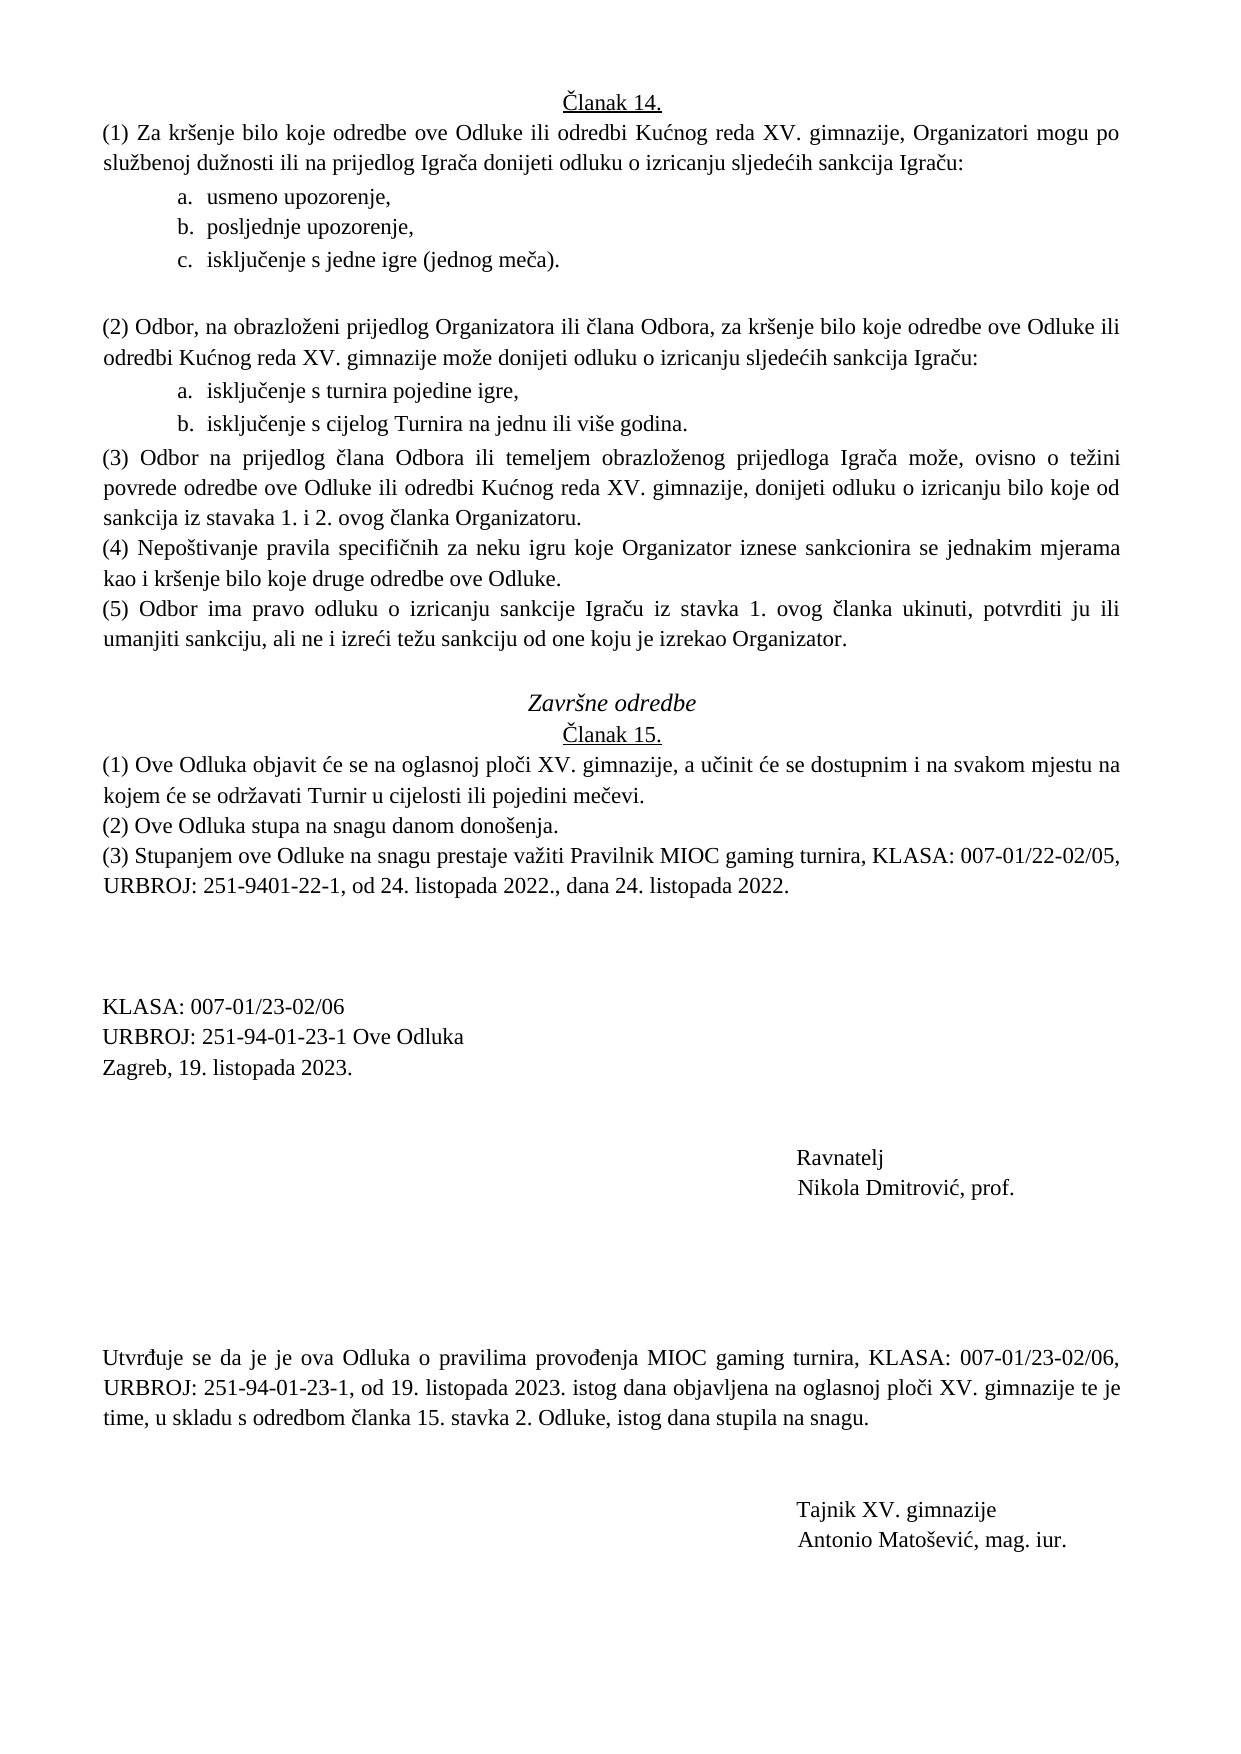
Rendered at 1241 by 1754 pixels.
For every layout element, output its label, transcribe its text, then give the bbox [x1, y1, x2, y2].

list isključenje s turnira pojedine igre, [177, 377, 1122, 403]
text URBROJ: 251-94-01-23-1 Ove Odluka [102, 1023, 1122, 1050]
text (5) Odbor ima pravo odluku o izricanju sankcije Igraču iz stavka 1. ovog članka ukinuti, potvrditi ju ili umanjiti sankciju, ali ne i izreći težu sankciju od one koju je izrekao Organizator. [102, 595, 1122, 651]
list isključenje s jedne igre (jednog meča). [177, 246, 1122, 273]
list usmeno upozorenje, [177, 183, 1122, 209]
list isključenje s cijelog Turnira na jednu ili više godina. [177, 410, 1122, 437]
text Ravnatelj [796, 1144, 1122, 1171]
text (1) Za kršenje bilo koje odredbe ove Odluke ili odredbi Kućnog reda XV. gimnazije, Organizatori mogu po službenoj dužnosti ili na prijedlog Igrača donijeti odluku o izricanju sljedećih sankcija Igraču: [102, 119, 1122, 176]
text Antonio Matošević, mag. iur. [797, 1526, 1122, 1553]
text Završne odredbe [102, 688, 1122, 717]
text (2) Odbor, na obrazloženi prijedlog Organizatora ili člana Odbora, za kršenje bilo koje odredbe ove Odluke ili odredbi Kućnog reda XV. gimnazije može donijeti odluku o izricanju sljedećih sankcija Igraču: [102, 313, 1122, 370]
text Članak 14. [102, 89, 1122, 115]
text (2) Ove Odluka stupa na snagu danom donošenja. [102, 812, 1122, 838]
text Članak 15. [102, 721, 1122, 748]
text Tajnik XV. gimnazije [796, 1496, 1122, 1523]
text (4) Nepoštivanje pravila specifičnih za neku igru koje Organizator iznese sankcionira se jednakim mjerama kao i kršenje bilo koje druge odredbe ove Odluke. [102, 534, 1122, 591]
text (3) Stupanjem ove Odluke na snagu prestaje važiti Pravilnik MIOC gaming turnira, KLASA: 007-01/22-02/05, URBROJ: 251-9401-22-1, od 24. listopada 2022., dana 24. listopada 2022. [102, 842, 1122, 899]
text Zagreb, 19. listopada 2023. [102, 1054, 1122, 1080]
text Nikola Dmitrović, prof. [797, 1174, 1122, 1201]
list posljednje upozorenje, [177, 213, 1122, 239]
text (3) Odbor na prijedlog člana Odbora ili temeljem obrazloženog prijedloga Igrača može, ovisno o težini povrede odredbe ove Odluke ili odredbi Kućnog reda XV. gimnazije, donijeti odluku o izricanju bilo koje od sankcija iz stavaka 1. i 2. ovog članka Organizatoru. [102, 444, 1122, 531]
text Utvrđuje se da je je ova Odluka o pravilima provođenja MIOC gaming turnira, KLASA: 007-01/23-02/06, URBROJ: 251-94-01-23-1, od 19. listopada 2023. istog dana objavljena na oglasnoj ploči XV. gimnazije te je time, u skladu s odredbom članka 15. stavka 2. Odluke, istog dana stupila na snagu. [102, 1344, 1122, 1431]
text KLASA: 007-01/23-02/06 [102, 993, 1122, 1019]
text (1) Ove Odluka objavit će se na oglasnoj ploči XV. gimnazije, a učinit će se dostupnim i na svakom mjestu na kojem će se održavati Turnir u cijelosti ili pojedini mečevi. [102, 752, 1122, 808]
